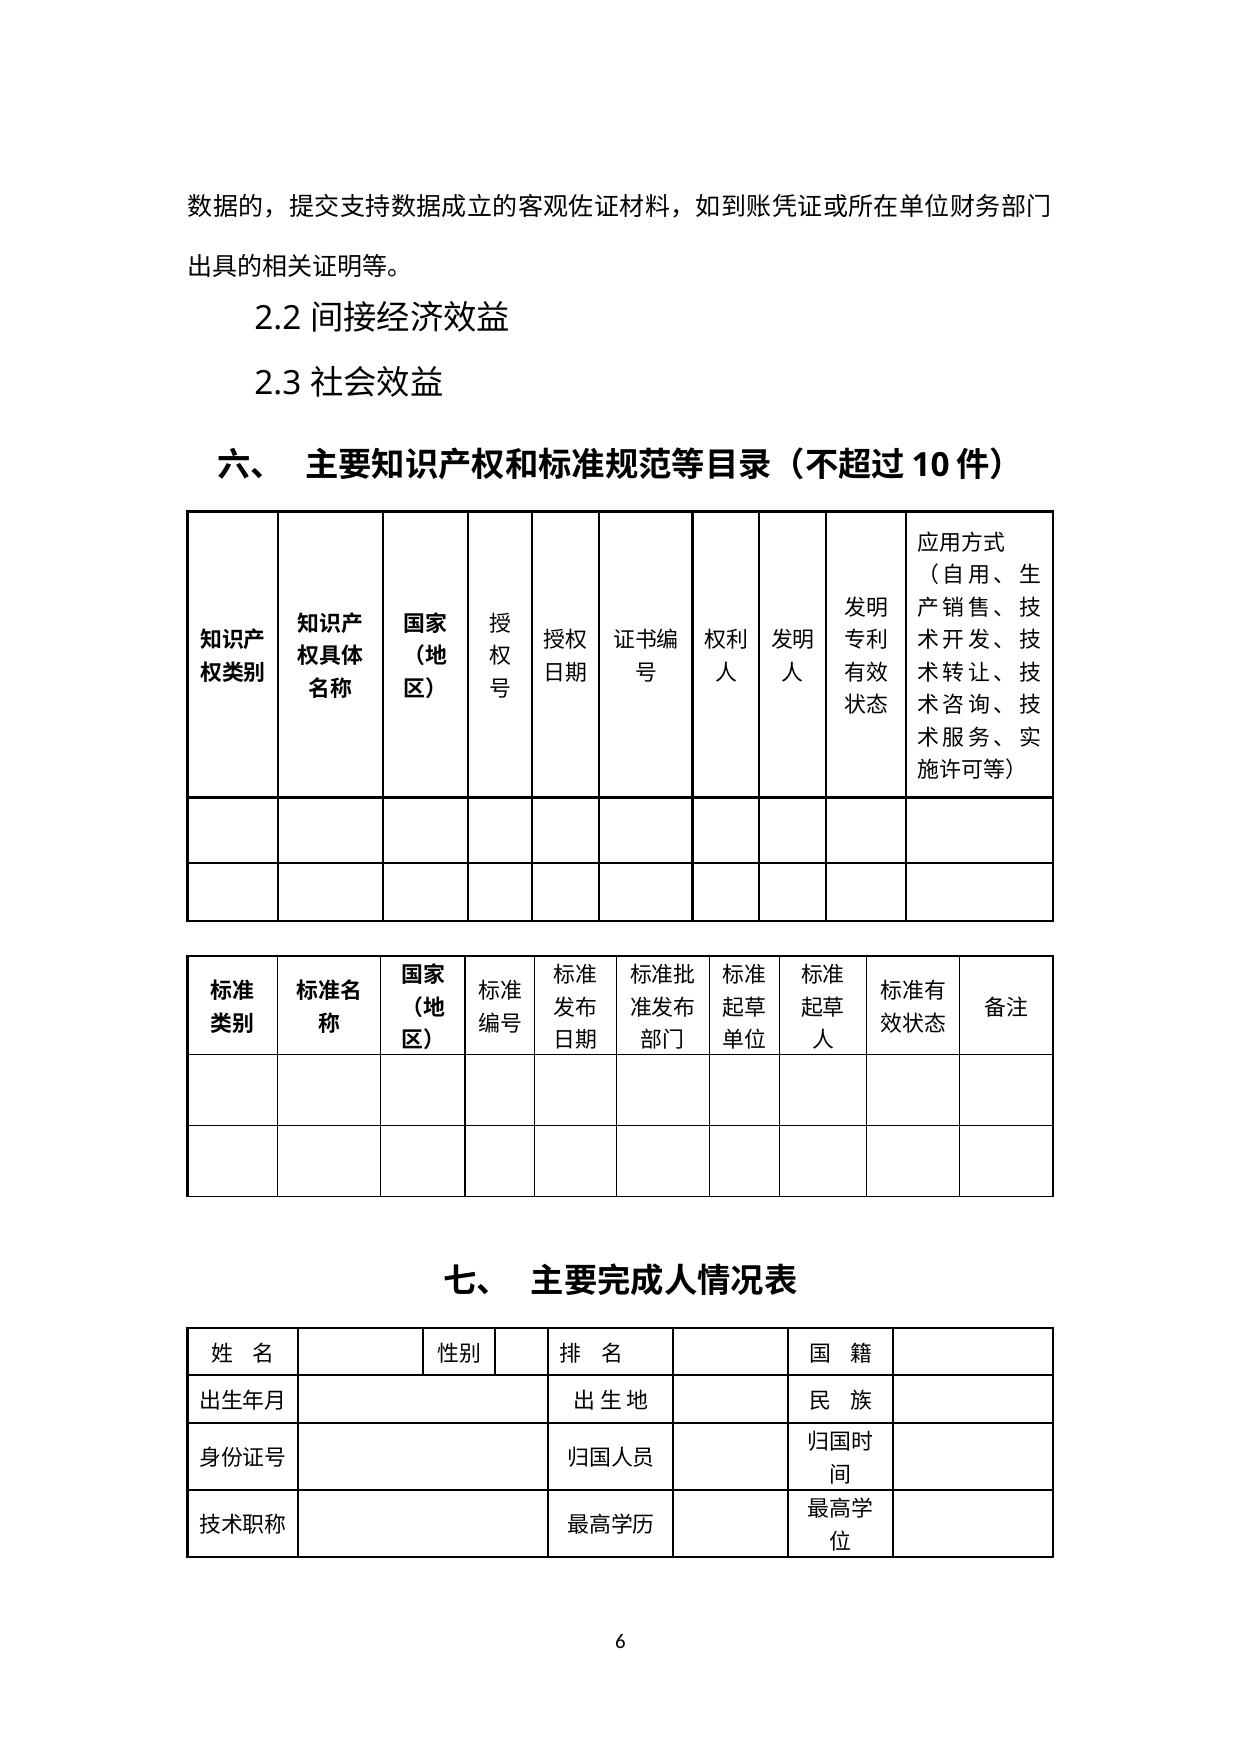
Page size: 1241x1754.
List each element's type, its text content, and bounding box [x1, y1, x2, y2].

table_header 排 名 [549, 1329, 672, 1374]
table_cell [827, 799, 905, 862]
table_cell [299, 1491, 547, 1556]
table_cell [189, 1126, 277, 1196]
table_cell [469, 799, 531, 862]
table_cell [960, 1126, 1052, 1196]
table_header 备注 [960, 957, 1052, 1054]
table_header 姓 名 [189, 1329, 297, 1374]
table_cell [867, 1055, 959, 1125]
table_cell 最高学历 [549, 1491, 672, 1556]
table_header 标准批准发布部门 [617, 957, 709, 1054]
table_cell [827, 864, 905, 920]
table_header 标准起草人 [780, 957, 866, 1054]
table_cell [189, 864, 277, 920]
table_header 证书编号 [600, 513, 691, 796]
table_header 标准名称 [278, 957, 380, 1054]
table_header 性别 [424, 1329, 494, 1374]
table_header 发明人 [760, 513, 825, 796]
table_cell [466, 1126, 534, 1196]
table_header [496, 1329, 547, 1374]
table_cell 归国时间 [789, 1424, 892, 1489]
list 主要完成人情况表 [187, 1246, 1053, 1311]
table_cell [533, 799, 598, 862]
table_header 权利人 [694, 513, 758, 796]
table_cell [384, 799, 467, 862]
table_cell [381, 1055, 464, 1125]
table_header 知识产权类别 [189, 513, 277, 796]
table_cell [381, 1126, 464, 1196]
table_cell [189, 799, 277, 862]
table_cell 归国人员 [549, 1424, 672, 1489]
table_cell 出 生 地 [549, 1376, 672, 1422]
table_cell [867, 1126, 959, 1196]
table_cell 出生年月 [189, 1376, 297, 1422]
table_header 标准发布日期 [535, 957, 616, 1054]
table_header [894, 1329, 1052, 1374]
table_cell [780, 1126, 866, 1196]
table_cell [469, 864, 531, 920]
table_cell [299, 1424, 547, 1489]
table_cell [384, 864, 467, 920]
table_cell [674, 1424, 787, 1489]
table_header [299, 1329, 422, 1374]
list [187, 162, 1053, 283]
table_cell [710, 1126, 779, 1196]
table_cell [907, 799, 1052, 862]
table_cell [533, 864, 598, 920]
table_cell 民 族 [789, 1376, 892, 1422]
table_header 标准起草单位 [710, 957, 779, 1054]
table_cell [535, 1055, 616, 1125]
table_header 授权号 [469, 513, 531, 796]
table_header 知识产权具体名称 [279, 513, 382, 796]
list 主要知识产权和标准规范等目录（不超过10件） [187, 429, 1053, 494]
table_cell [760, 799, 825, 862]
table_header 国家 （地区） [381, 957, 464, 1054]
table_cell [674, 1491, 787, 1556]
table_cell [299, 1376, 547, 1422]
table_header 应用方式 （自用、生产销售、技术开发、技术转让、技术咨询、技术服务、实施许可等） [907, 513, 1052, 796]
table_cell [189, 1055, 277, 1125]
table_header 授权日期 [533, 513, 598, 796]
table_cell [279, 864, 382, 920]
table_cell [894, 1491, 1052, 1556]
table_cell [535, 1126, 616, 1196]
table_cell [694, 799, 758, 862]
table_cell [278, 1126, 380, 1196]
table_header 国 籍 [789, 1329, 892, 1374]
table_cell 技术职称 [189, 1491, 297, 1556]
text 2.2 间接经济效益 [187, 283, 1053, 348]
table_cell [960, 1055, 1052, 1125]
table_cell [907, 864, 1052, 920]
table_header 国家 （地区） [384, 513, 467, 796]
table_cell [894, 1376, 1052, 1422]
table_cell 身份证号 [189, 1424, 297, 1489]
table_cell [600, 799, 691, 862]
table_cell [760, 864, 825, 920]
table_header 发明专利有效状态 [827, 513, 905, 796]
table_cell [694, 864, 758, 920]
table_cell [894, 1424, 1052, 1489]
table_cell [466, 1055, 534, 1125]
table_cell [710, 1055, 779, 1125]
table_cell [617, 1126, 709, 1196]
table_header [674, 1329, 787, 1374]
table_cell [600, 864, 691, 920]
table_cell [278, 1055, 380, 1125]
table_cell [617, 1055, 709, 1125]
table_cell [674, 1376, 787, 1422]
table_header 标准 类别 [189, 957, 277, 1054]
table_header 标准有效状态 [867, 957, 959, 1054]
text 2.3 社会效益 [187, 348, 1053, 413]
table_cell [780, 1055, 866, 1125]
table_cell [279, 799, 382, 862]
table_cell 最高学位 [789, 1491, 892, 1556]
table_header 标准编号 [466, 957, 534, 1054]
